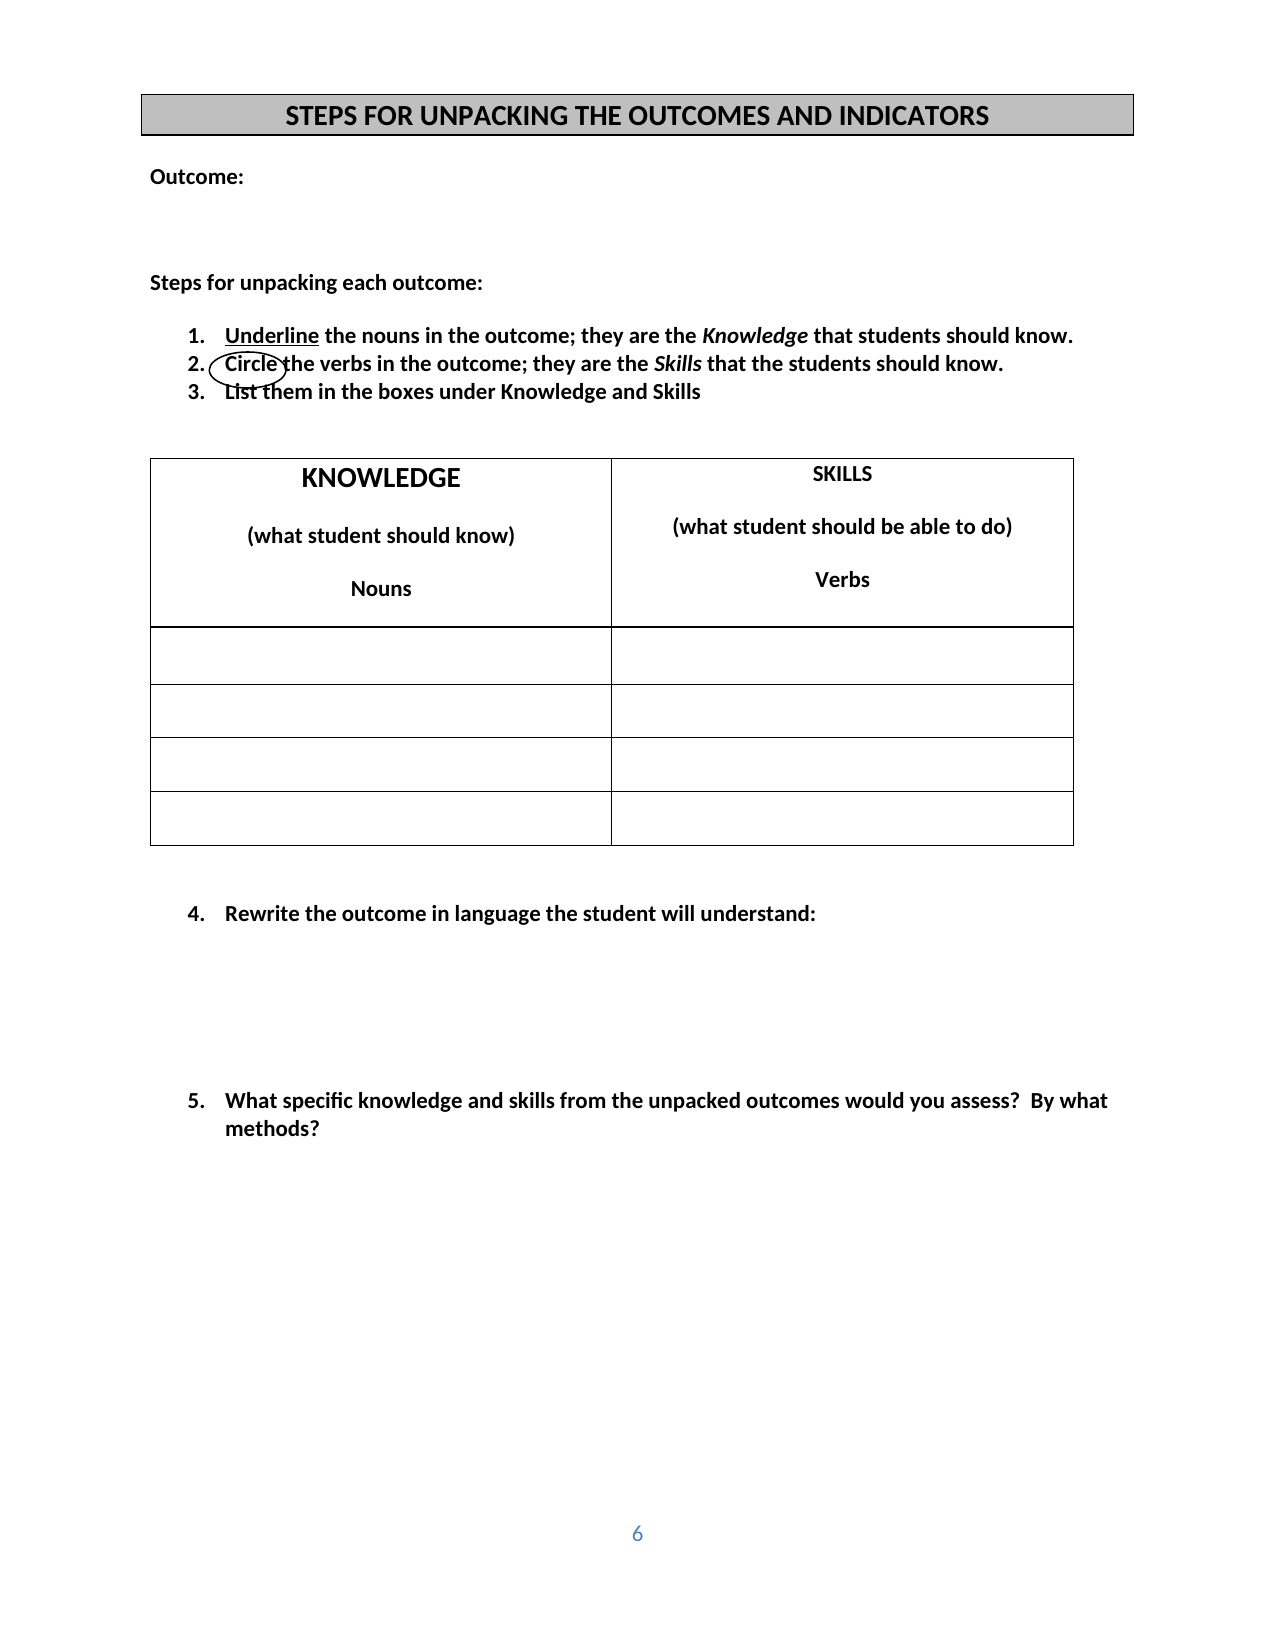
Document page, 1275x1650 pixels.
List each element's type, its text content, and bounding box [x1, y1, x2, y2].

table_header SKILLS (what student should be able to do) Verbs [612, 459, 1073, 626]
table_cell [612, 685, 1073, 737]
text Outcome: [150, 162, 1125, 190]
table_cell [612, 738, 1073, 791]
table_cell [151, 738, 611, 791]
table_cell [612, 628, 1073, 683]
table_cell [151, 628, 611, 683]
table_cell [151, 685, 611, 737]
table_cell [612, 792, 1073, 845]
list Rewrite the outcome in language the student will understand: [187, 899, 1125, 927]
table_cell [151, 792, 611, 845]
text Steps for unpacking each outcome: [150, 268, 1125, 296]
table_header KNOWLEDGE (what student should know) Nouns [151, 459, 611, 626]
text STEPS FOR UNPACKING THE OUTCOMES AND INDICATORS [142, 95, 1133, 134]
list Underline the nouns in the outcome; they are the Knowledge that students should know. [187, 321, 1125, 349]
list List them in the boxes under Knowledge and Skills [187, 377, 1125, 405]
list Circle the verbs in the outcome; they are the Skills that the students should know. [187, 349, 1125, 377]
list What specific knowledge and skills from the unpacked outcomes would you assess? By what methods? [187, 1086, 1125, 1142]
